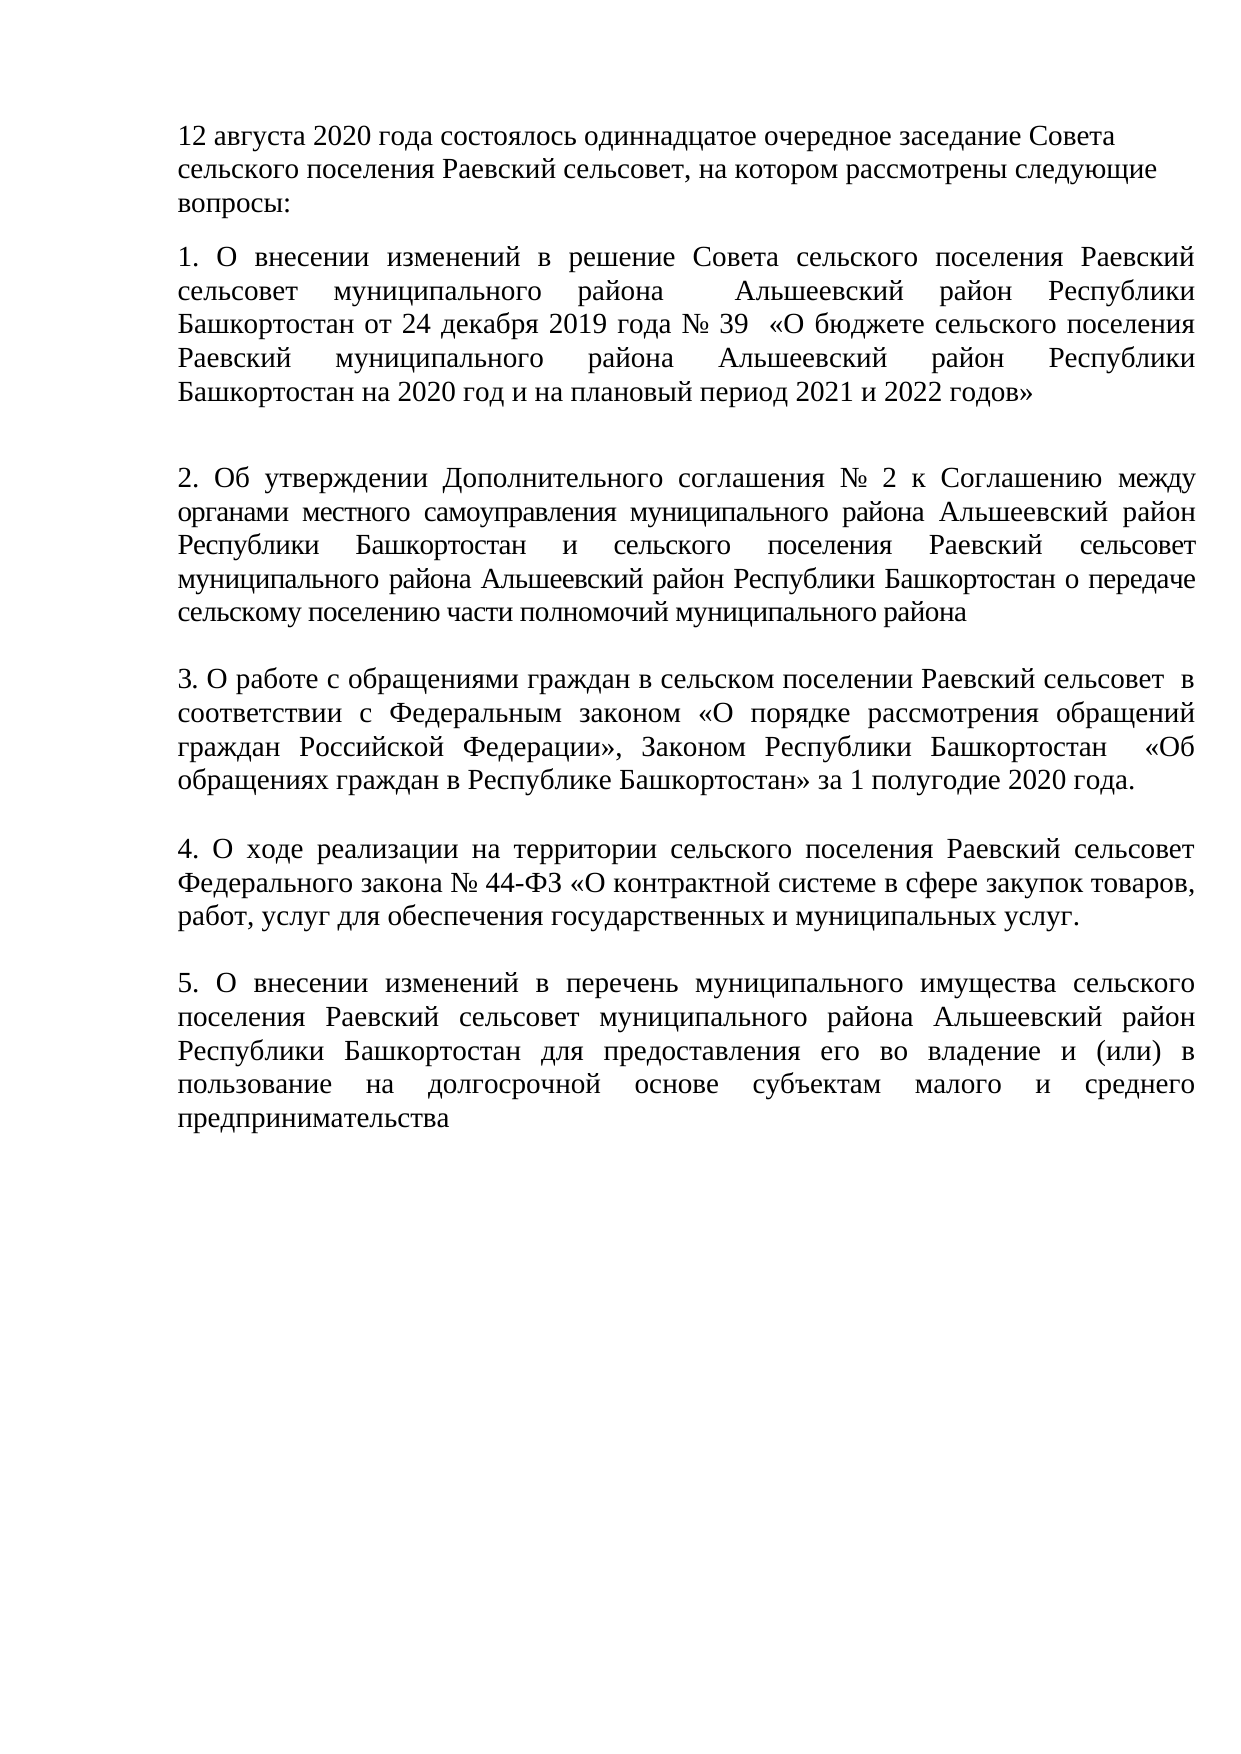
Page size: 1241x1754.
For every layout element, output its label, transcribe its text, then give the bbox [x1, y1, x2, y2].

text 12 августа 2020 года состоялось одиннадцатое очередное заседание Совета сельского поселения Раевский сельсовет, на котором рассмотрены следующие вопросы: [177, 118, 1196, 219]
title 5. О внесении изменений в перечень муниципального имущества сельского поселения Раевский сельсовет муниципального района Альшеевский район Республики Башкортостан для предоставления его во владение и (или) в пользование на долгосрочной основе субъектам малого и среднего предпринимательства [177, 966, 1196, 1133]
text 2. Об утверждении Дополнительного соглашения № 2 к Соглашению между органами местного самоуправления муниципального района Альшеевский район Республики Башкортостан и сельского поселения Раевский сельсовет муниципального района Альшеевский район Республики Башкортостан о передаче сельскому поселению части полномочий муниципального района [177, 460, 1196, 628]
text 3. О работе с обращениями граждан в сельском поселении Раевский сельсовет в соответствии с Федеральным законом «О порядке рассмотрения обращений граждан Российской Федерации», Законом Республики Башкортостан «Об обращениях граждан в Республике Башкортостан» за 1 полугодие 2020 года. [177, 662, 1196, 796]
list 4. О ходе реализации на территории сельского поселения Раевский сельсовет Федерального закона № 44-ФЗ «О контрактной системе в сфере закупок товаров, работ, услуг для обеспечения государственных и муниципальных услуг. [177, 831, 1196, 932]
subtitle 1. О внесении изменений в решение Совета сельского поселения Раевский сельсовет муниципального района Альшеевский район Республики Башкортостан от 24 декабря 2019 года № 39 «О бюджете сельского поселения Раевский муниципального района Альшеевский район Республики Башкортостан на 2020 год и на плановый период 2021 и 2022 годов» [177, 239, 1196, 407]
